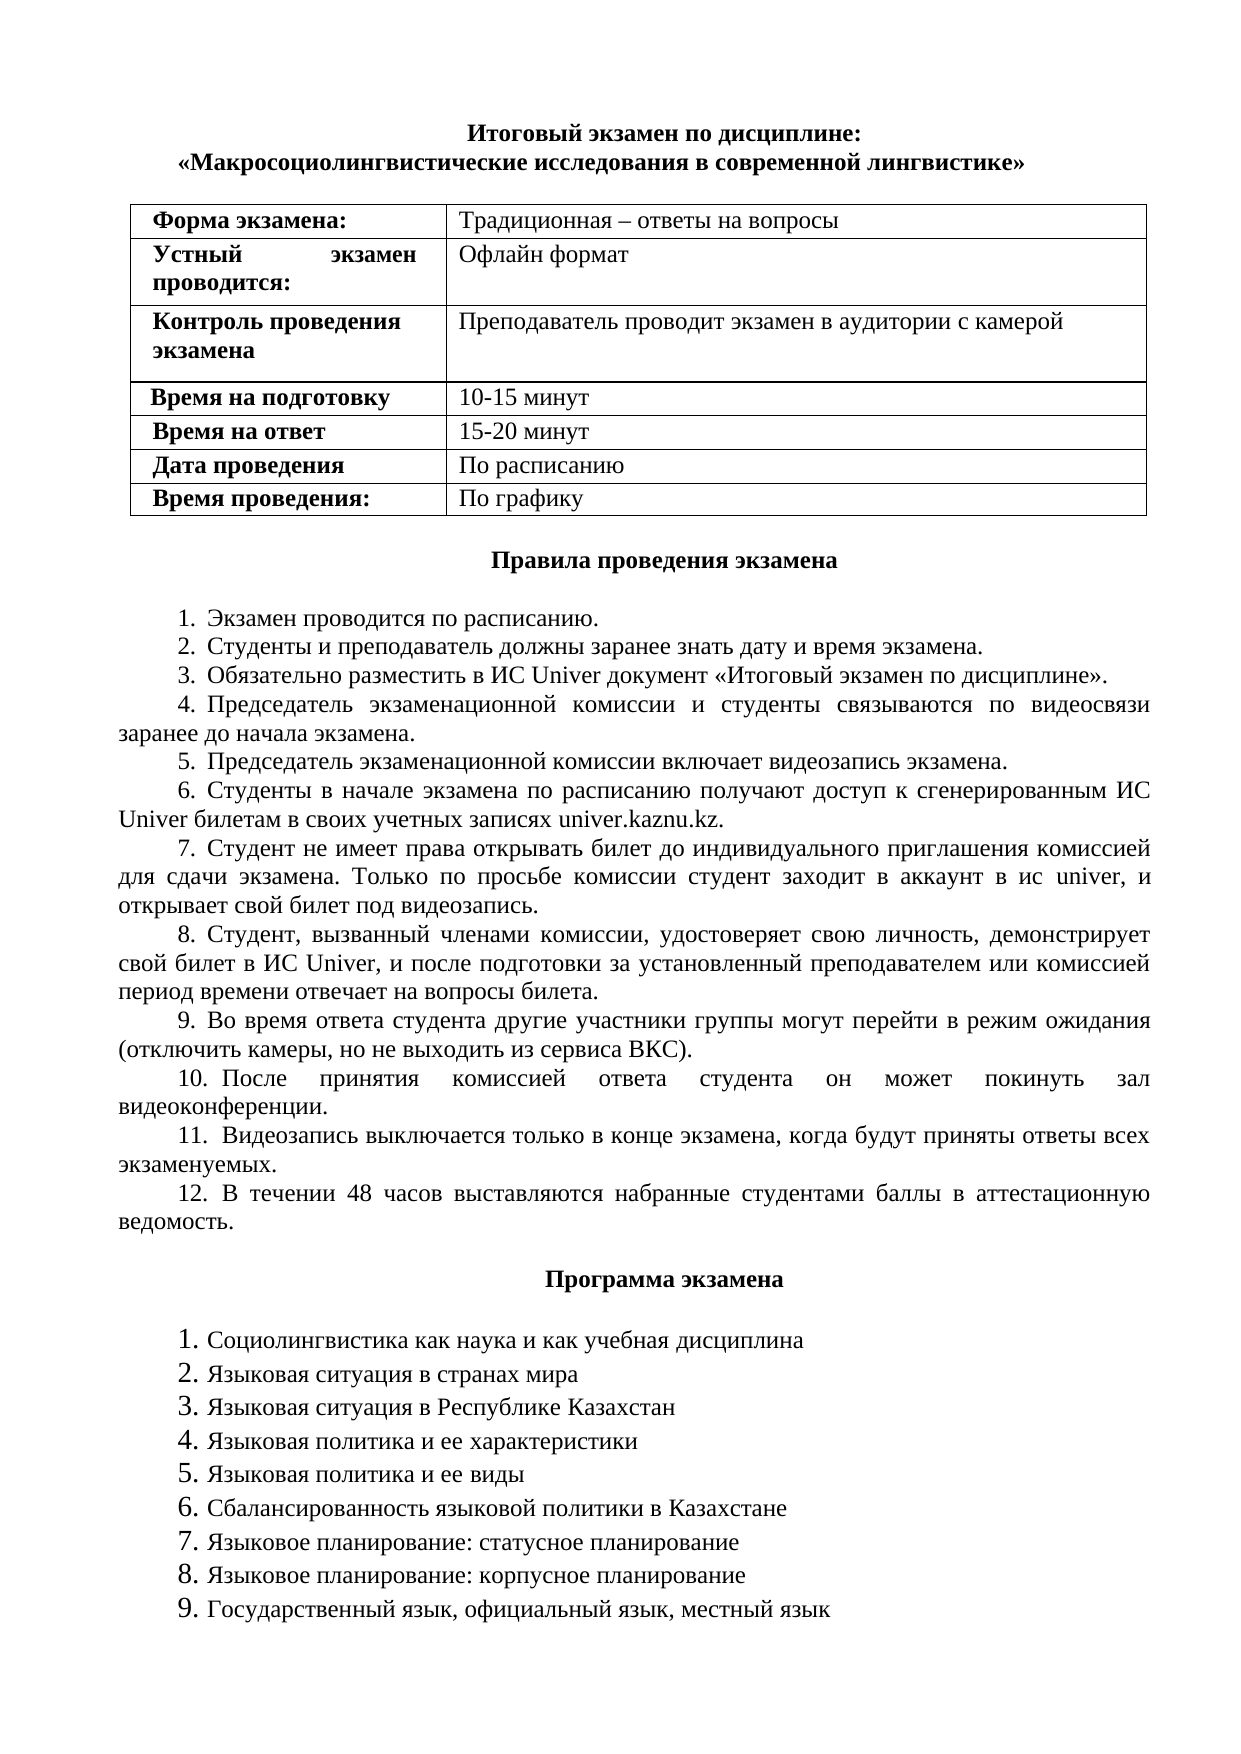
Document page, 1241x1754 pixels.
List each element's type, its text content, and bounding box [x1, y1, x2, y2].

list Председатель экзаменационной комиссии включает видеозапись экзамена. [118, 746, 1151, 775]
list Видеозапись выключается только в конце экзамена, когда будут приняты ответы всех экзаменуемых. [118, 1120, 1151, 1178]
list Обязательно разместить в ИС Univer документ «Итоговый экзамен по дисциплине». [118, 660, 1151, 689]
table_cell По расписанию [447, 450, 1146, 482]
subtitle Итоговый экзамен по дисциплине: [118, 118, 1151, 147]
table_cell Дата проведения [131, 450, 446, 482]
text «Макросоциолингвистические исследования в современной лингвистике» [118, 147, 1151, 176]
table_cell Контроль проведения экзамена [131, 306, 446, 381]
list В течении 48 часов выставляются набранные студентами баллы в аттестационную ведомость. [118, 1178, 1151, 1235]
list Cтудент, вызванный членами комиссии, удостоверяет свою личность, демонстрирует свой билет в ИС Univer, и после подготовки за установленный преподавателем или комиссией период времени отвечает на вопросы билета. [118, 919, 1151, 1005]
table_cell Устный экзамен проводится: [131, 239, 446, 305]
list Государственный язык, официальный язык, местный язык [118, 1590, 1151, 1623]
list Языковое планирование: статусное планирование [118, 1523, 1151, 1556]
list Сбалансированность языковой политики в Казахстане [118, 1489, 1151, 1523]
text Программа экзамена [118, 1264, 1151, 1293]
table_cell Офлайн формат [447, 239, 1146, 305]
list Языковая политика и ее виды [118, 1456, 1151, 1489]
list Во время ответа студента другие участники группы могут перейти в режим ожидания (отключить камеры, но не выходить из сервиса ВКС). [118, 1005, 1151, 1063]
list Языковое планирование: корпусное планирование [118, 1556, 1151, 1590]
table_cell Время проведения: [131, 484, 446, 515]
list После принятия комиссией ответа студента он может покинуть зал видеоконференции. [118, 1063, 1151, 1120]
table_cell Время на ответ [131, 416, 446, 449]
table_cell 10-15 минут [447, 383, 1146, 415]
list Студенты в начале экзамена по расписанию получают доступ к сгенерированным ИС Univer билетам в своих учетных записях univer.kaznu.kz. [118, 775, 1151, 833]
list Языковая политика и ее характеристики [118, 1422, 1151, 1456]
list Социолингвистика как наука и как учебная дисциплина [118, 1321, 1151, 1355]
table_cell Преподаватель проводит экзамен в аудитории с камерой [447, 306, 1146, 381]
text Правила проведения экзамена [118, 545, 1151, 574]
list Студенты и преподаватель должны заранее знать дату и время экзамена. [118, 631, 1151, 660]
list Студент не имеет права открывать билет до индивидуального приглашения комиссией для сдачи экзамена. Только по просьбе комиссии студент заходит в аккаунт в ис univer, и открывает свой билет под видеозапись. [118, 833, 1151, 919]
table_cell По графику [447, 484, 1146, 515]
list Языковая ситуация в Республике Казахстан [118, 1388, 1151, 1422]
list Экзамен проводится по расписанию. [118, 603, 1151, 631]
table_header Традиционная – ответы на вопросы [447, 205, 1146, 238]
list Языковая ситуация в странах мира [118, 1355, 1151, 1388]
table_header Форма экзамена: [131, 205, 446, 238]
list Председатель экзаменационной комиссии и студенты связываются по видеосвязи заранее до начала экзамена. [118, 689, 1151, 746]
table_cell Время на подготовку [131, 383, 446, 415]
table_cell 15-20 минут [447, 416, 1146, 449]
